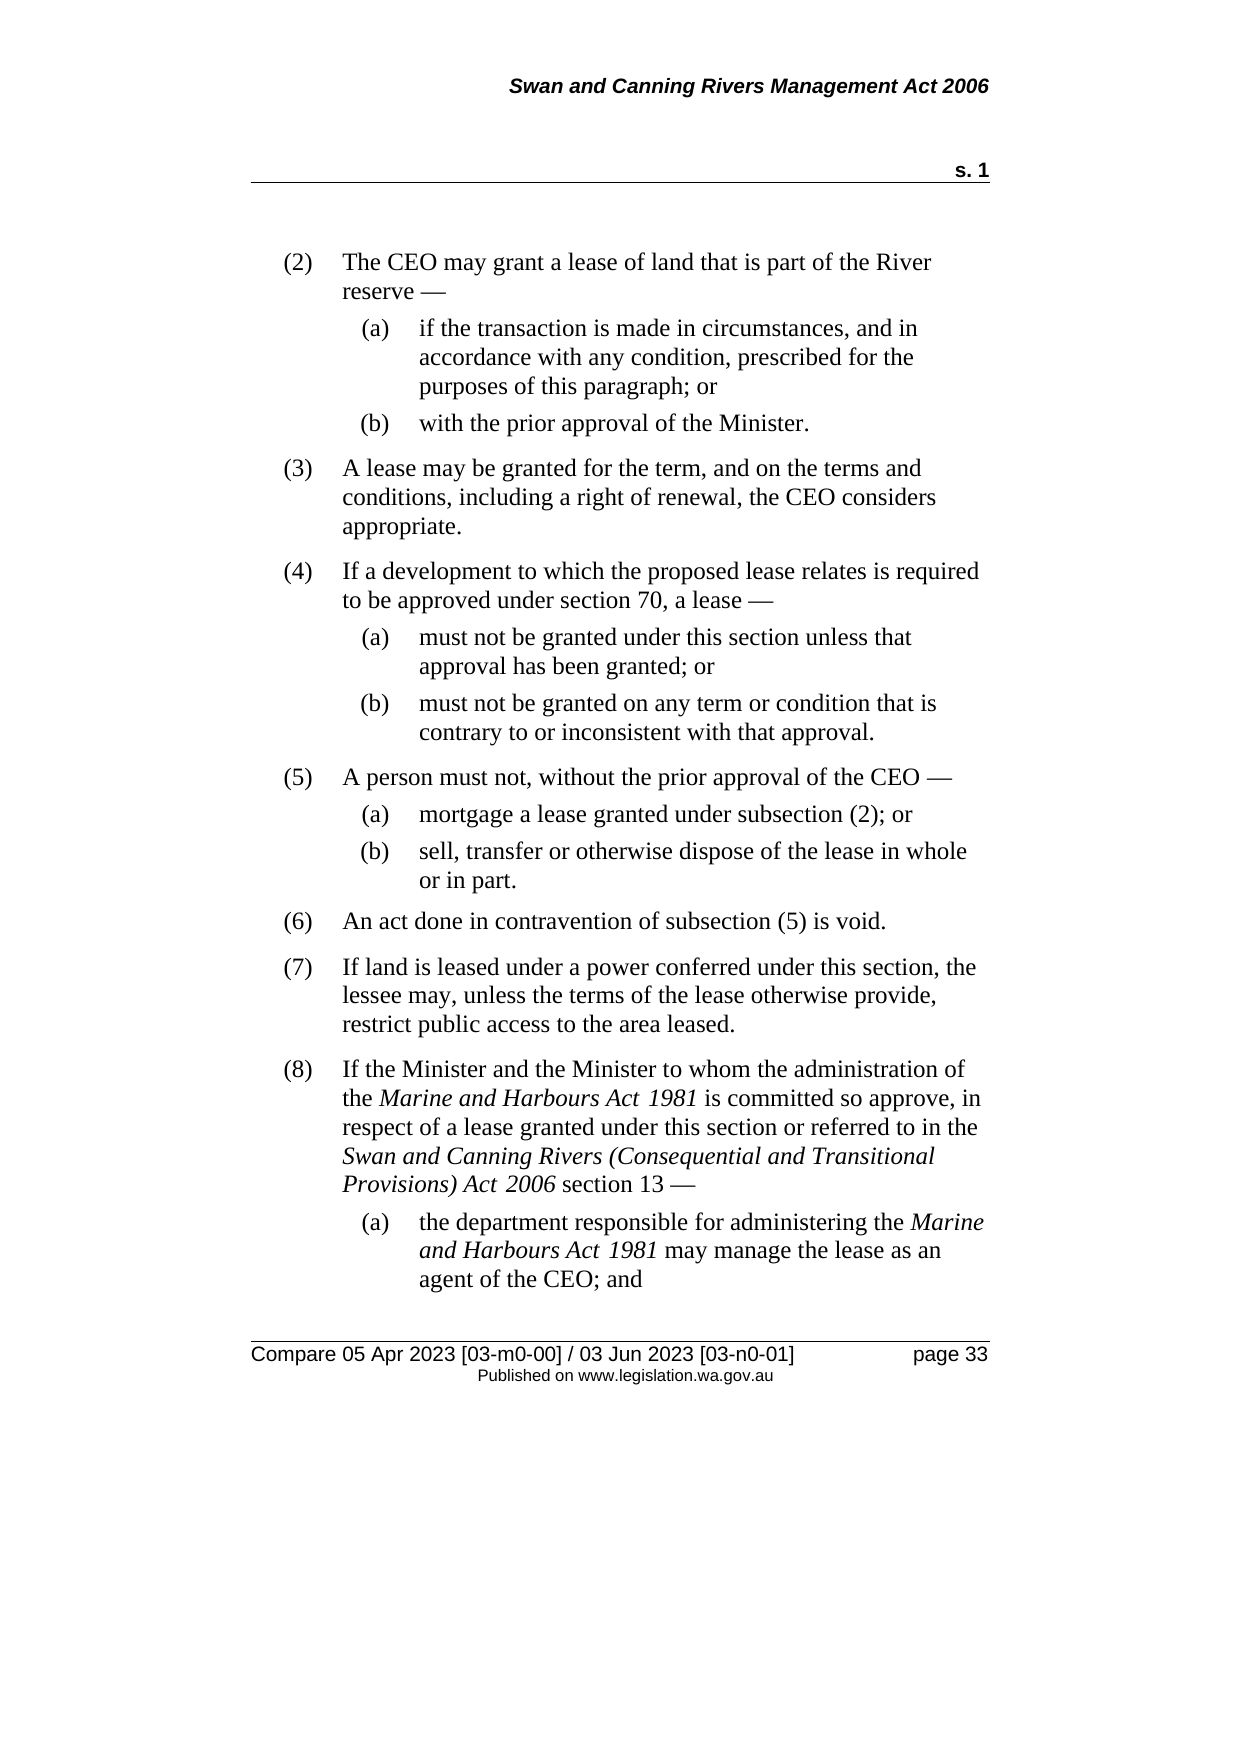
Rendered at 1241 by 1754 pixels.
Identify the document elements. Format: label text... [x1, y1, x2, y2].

text (a) must not be granted under this section unless that approval has been granted; or [251, 622, 990, 679]
text (3) A lease may be granted for the term, and on the terms and conditions, including a right of renewal, the CEO considers appropriate. [251, 453, 990, 539]
text (7) If land is leased under a power conferred under this section, the lessee may, unless the terms of the lease otherwise provide, restrict public access to the area leased. [251, 952, 990, 1038]
text (b) must not be granted on any term or condition that is contrary to or inconsistent with that approval. [251, 688, 990, 745]
text (a) if the transaction is made in circumstances, and in accordance with any condition, prescribed for the purposes of this paragraph; or [251, 313, 990, 399]
text (6) An act done in contravention of subsection (5) is void. [251, 906, 990, 935]
text (a) the department responsible for administering the Marine and Harbours Act 1981 may manage the lease as an agent of the CEO; and [251, 1207, 990, 1293]
text (5) A person must not, without the prior approval of the CEO — [251, 762, 990, 791]
text (4) If a development to which the proposed lease relates is required to be approved under section 70, a lease — [251, 556, 990, 614]
text (8) If the Minister and the Minister to whom the administration of the Marine and Harbours Act 1981 is committed so approve, in respect of a lease granted under this section or referred to in the Swan and Canning Rivers (Consequential and Transitional Provisions) Act 2006 section 13 — [251, 1054, 990, 1198]
text (2) The CEO may grant a lease of land that is part of the River reserve — [251, 247, 990, 305]
text (a) mortgage a lease granted under subsection (2); or [251, 799, 990, 828]
text (b) sell, transfer or otherwise dispose of the lease in whole or in part. [251, 836, 990, 894]
text (b) with the prior approval of the Minister. [251, 408, 990, 437]
